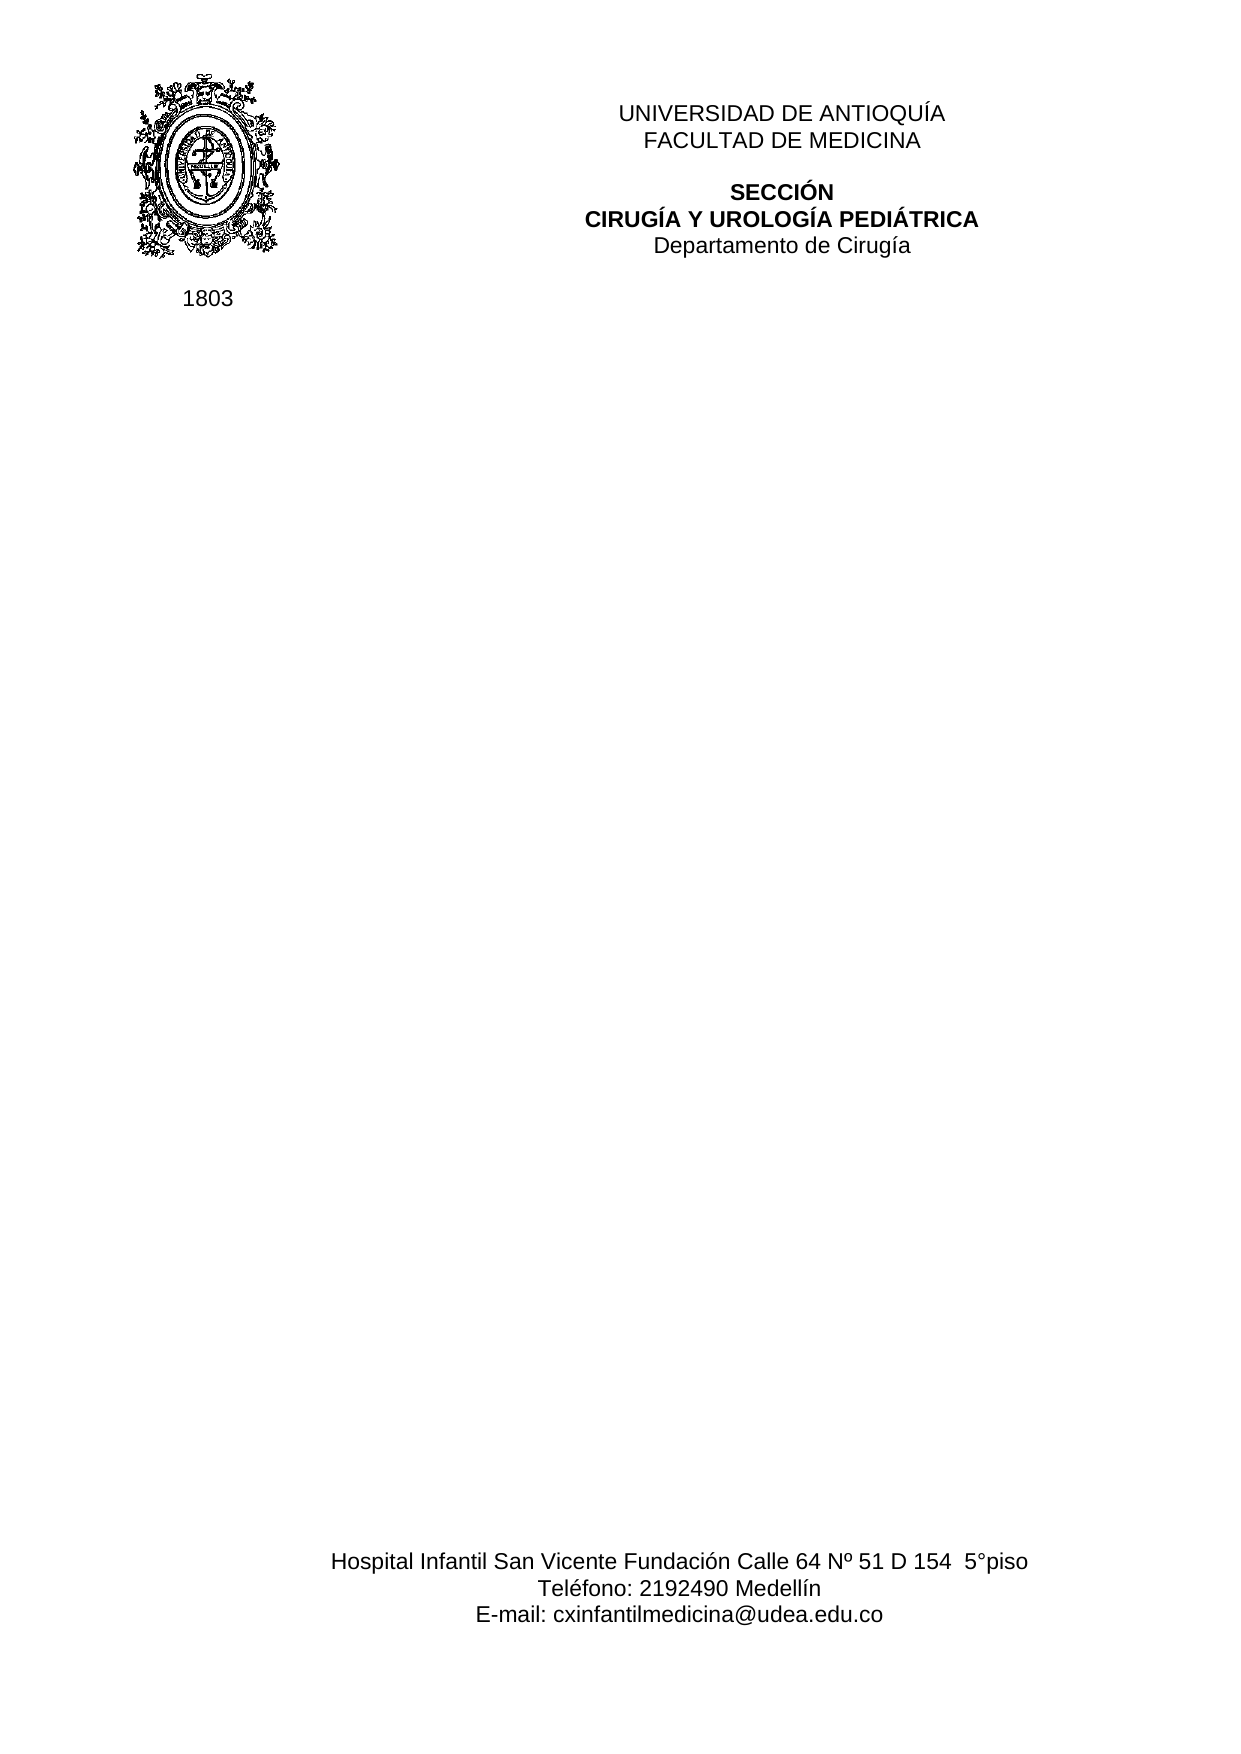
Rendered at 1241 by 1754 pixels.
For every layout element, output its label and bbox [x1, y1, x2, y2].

picture [130, 74, 281, 260]
